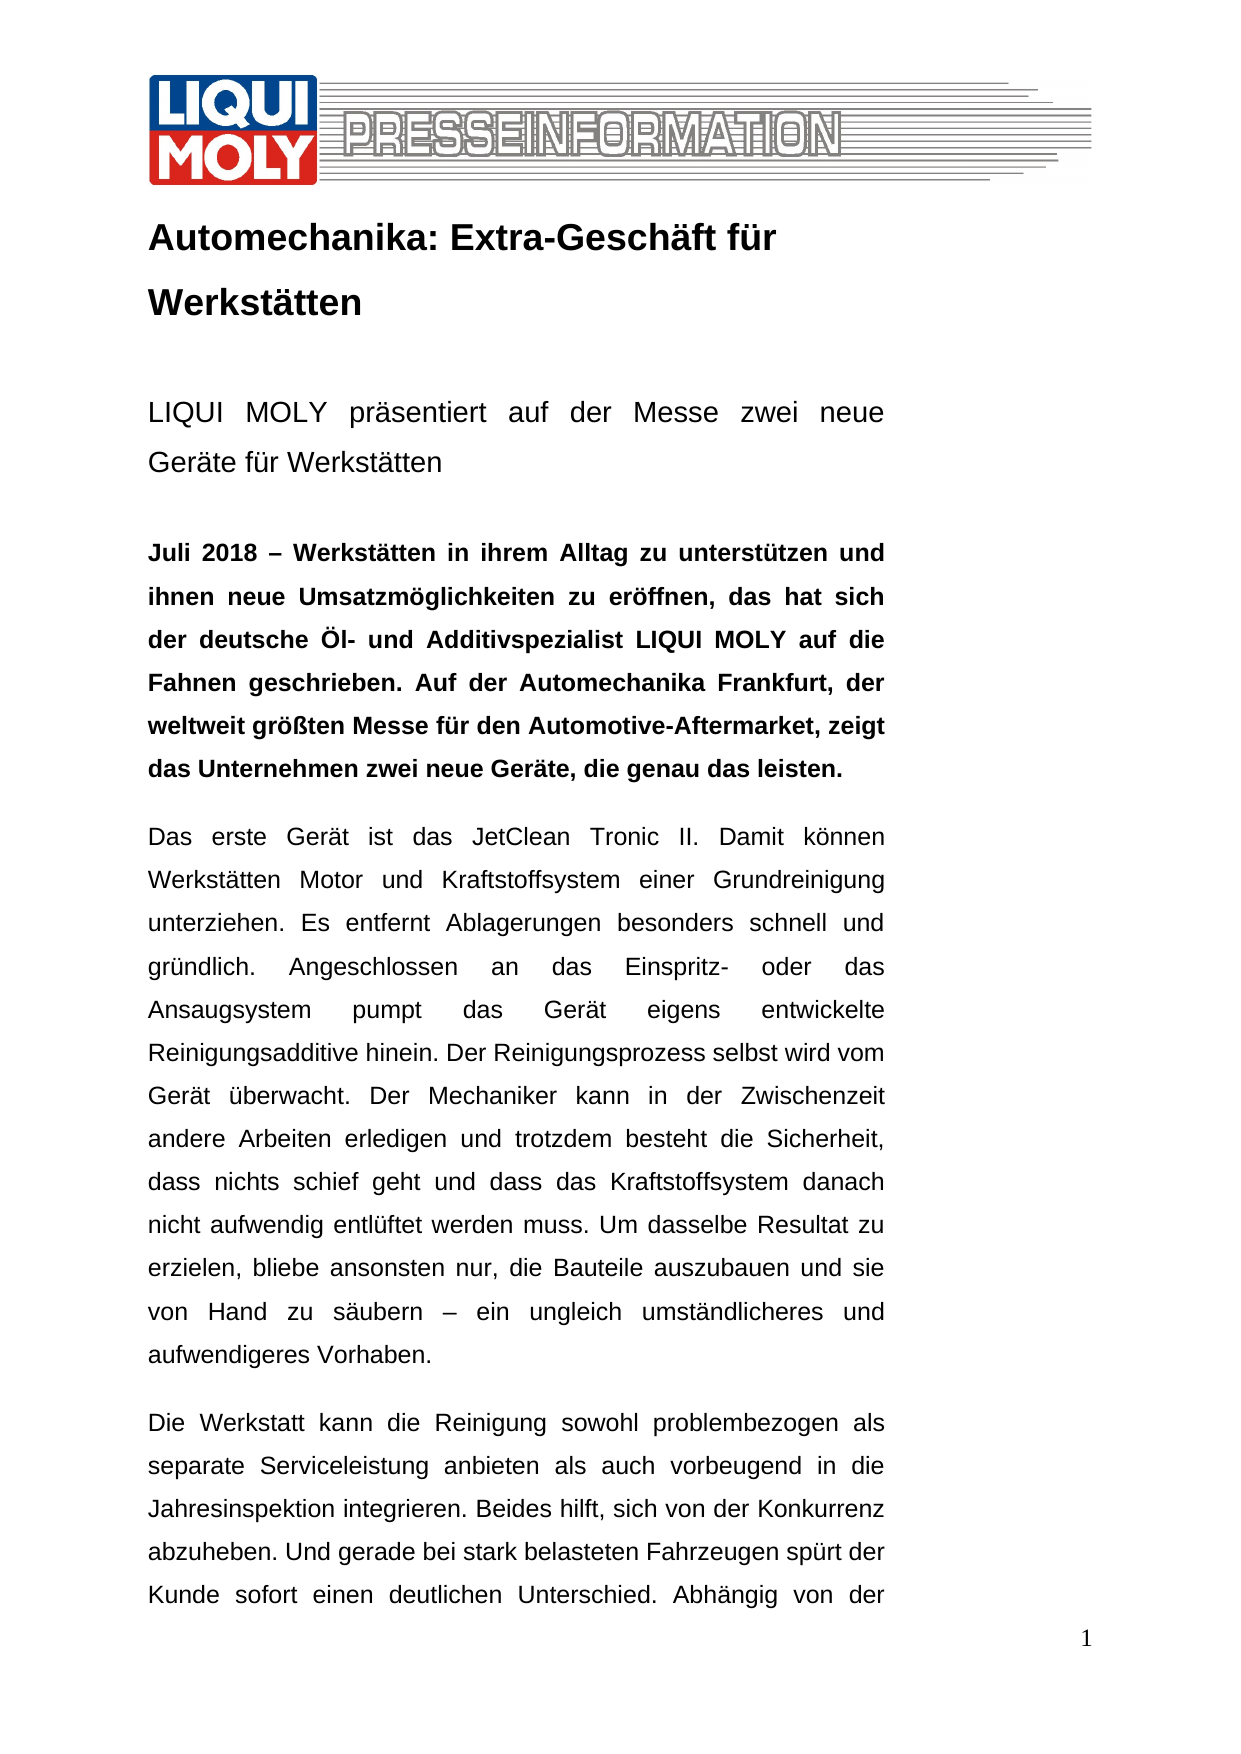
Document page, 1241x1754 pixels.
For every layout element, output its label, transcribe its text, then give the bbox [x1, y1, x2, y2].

picture [147, 73, 1092, 187]
text Juli 2018 – Werkstätten in ihrem Alltag zu unterstützen und ihnen neue Umsatzmöglichkeiten zu eröffnen, das hat sich der deutsche Öl- und Additivspezialist LIQUI MOLY auf die Fahnen geschrieben. Auf der Automechanika Frankfurt, der weltweit größten Messe für den Automotive-Aftermarket, zeigt das Unternehmen zwei neue Geräte, die genau das leisten. [148, 538, 886, 783]
text Automechanika: Extra-Geschäft für Werkstätten [148, 215, 886, 323]
text LIQUI MOLY präsentiert auf der Messe zwei neue Geräte für Werkstätten [148, 395, 886, 478]
text Das erste Gerät ist das JetClean Tronic II. Damit können Werkstätten Motor und Kraftstoffsystem einer Grundreinigung unterziehen. Es entfernt Ablagerungen besonders schnell und gründlich. Angeschlossen an das Einspritz- oder das Ansaugsystem pumpt das Gerät eigens entwickelte Reinigungsadditive hinein. Der Reinigungsprozess selbst wird vom Gerät überwacht. Der Mechaniker kann in der Zwischenzeit andere Arbeiten erledigen und trotzdem besteht die Sicherheit, dass nichts schief geht und dass das Kraftstoffsystem danach nicht aufwendig entlüftet werden muss. Um dasselbe Resultat zu erzielen, bliebe ansonsten nur, die Bauteile auszubauen und sie von Hand zu säubern – ein ungleich umständlicheres und aufwendigeres Vorhaben. [148, 822, 886, 1368]
